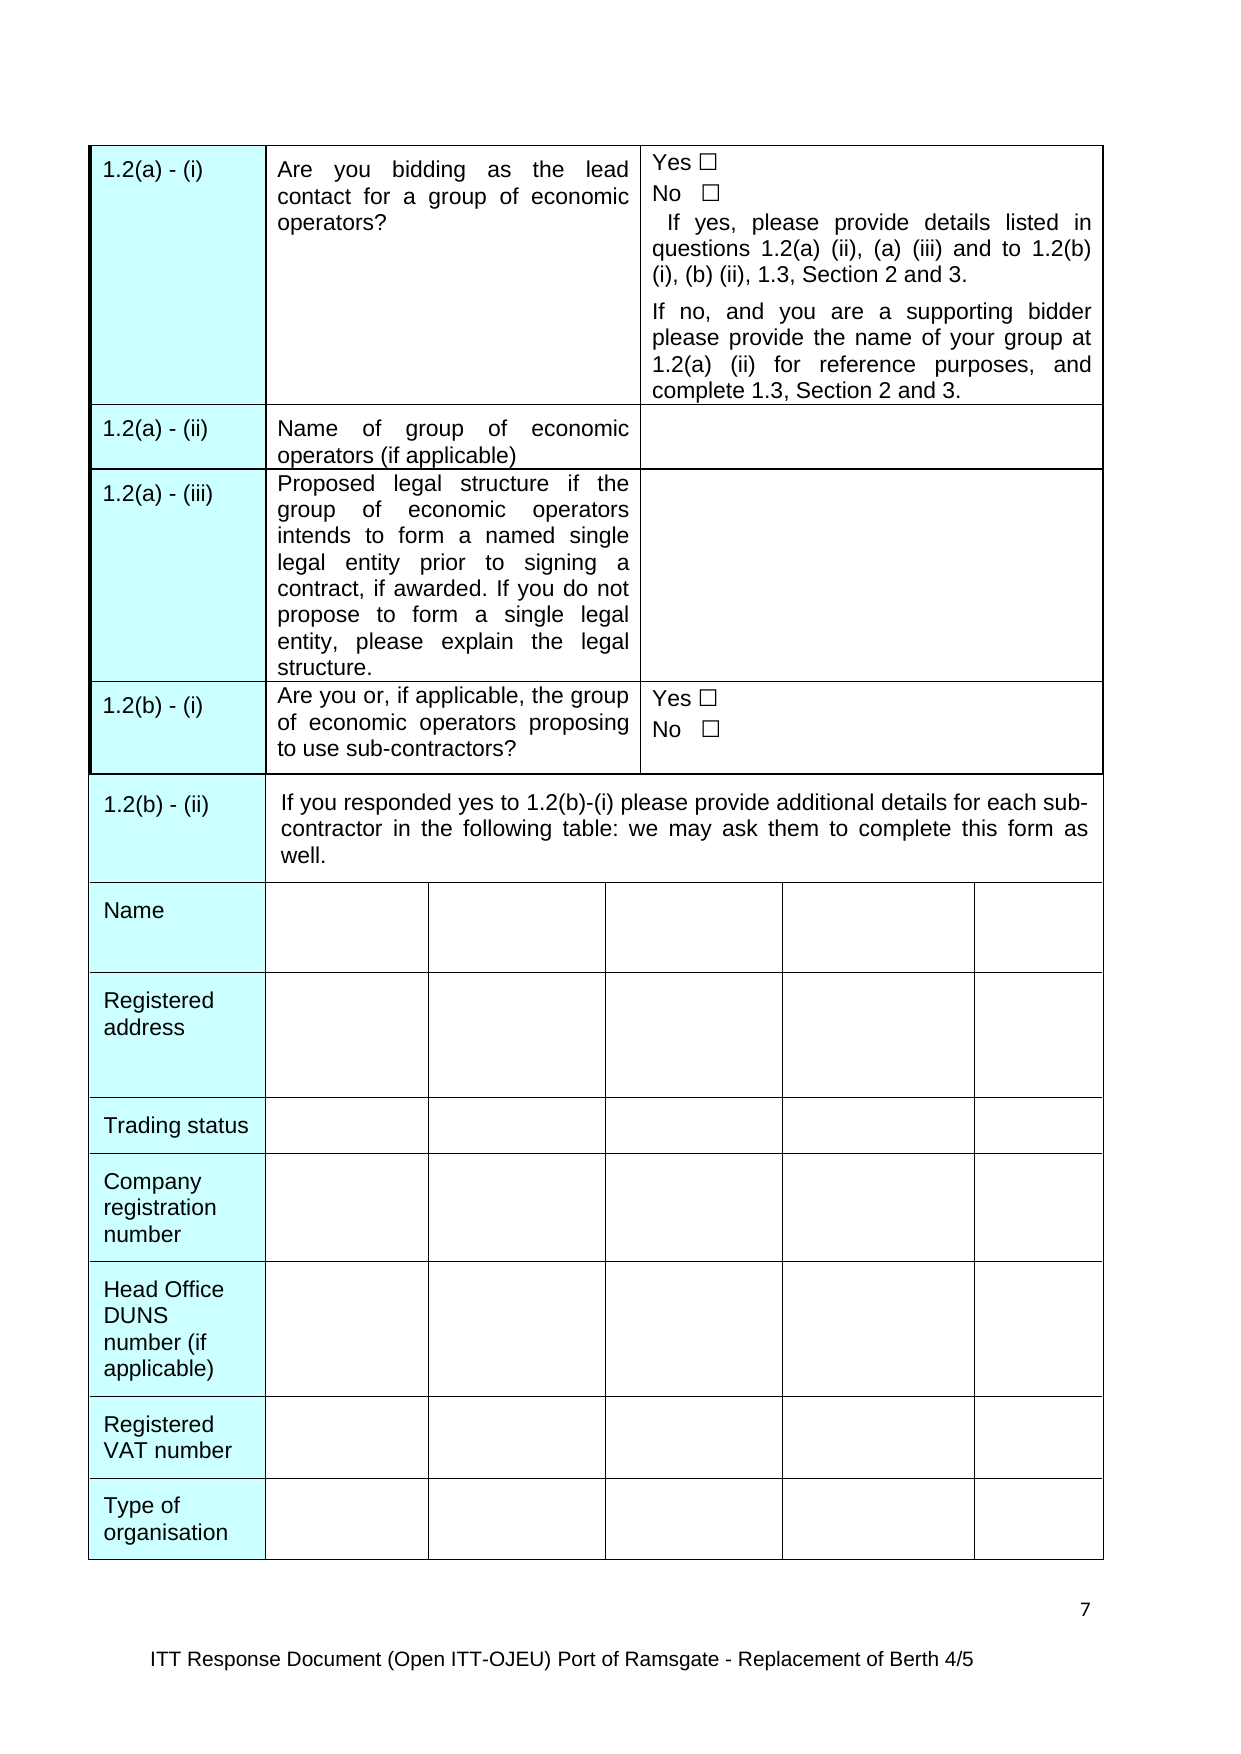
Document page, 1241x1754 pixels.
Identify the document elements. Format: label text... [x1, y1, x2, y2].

table_cell Proposed legal structure if the group of economic operators intends to form a named single legal entity prior to signing a contract, if awarded. If you do not propose to form a single legal entity, please explain the legal structure. [267, 470, 640, 681]
table_cell [641, 405, 1102, 468]
table_cell [429, 883, 605, 972]
table_cell [429, 1098, 605, 1153]
table_cell [975, 882, 1103, 972]
table_cell [606, 973, 782, 1097]
table_cell [975, 1396, 1103, 1477]
table_cell Yes ☐ No ☐ If yes, please provide details listed in questions 1.2(a) (ii), (a) (iii) and to 1.2(b) (i), (b) (ii), 1.3, Section 2 and 3. If no, and you are a supporting bidder please provide the name of your group at 1.2(a) (ii) for reference purposes, and complete 1.3, Section 2 and 3. [641, 146, 1102, 403]
table_cell [975, 972, 1103, 1097]
table_cell [975, 1097, 1103, 1153]
table_cell [429, 1154, 605, 1261]
table_cell [266, 883, 428, 972]
table_cell [606, 1397, 782, 1477]
table_cell 1.2(a) - (ii) [92, 405, 265, 468]
table_cell [429, 973, 605, 1097]
table_cell [606, 883, 782, 972]
table_cell [266, 1098, 428, 1153]
table_cell Trading status [89, 1097, 265, 1153]
table_cell [641, 470, 1102, 681]
table_cell Are you bidding as the lead contact for a group of economic operators? [267, 146, 640, 403]
table_cell [783, 973, 974, 1097]
table_cell [429, 1397, 605, 1477]
table_cell Registered address [89, 972, 265, 1097]
table_cell [266, 1397, 428, 1477]
table_cell [975, 1153, 1103, 1261]
table_cell [606, 1479, 782, 1559]
table_cell 1.2(b) - (ii) [89, 775, 265, 882]
table_cell [266, 1262, 428, 1396]
table_cell [783, 1154, 974, 1261]
table_cell Yes ☐ No ☐ [641, 682, 1102, 773]
table_cell [975, 1478, 1103, 1559]
table_cell [783, 1479, 974, 1559]
table_cell Name [89, 882, 265, 972]
table_cell [429, 1262, 605, 1396]
table_cell Type of organisation [89, 1478, 265, 1559]
table_cell [975, 1261, 1103, 1396]
table_cell Registered VAT number [89, 1396, 265, 1477]
table_cell [606, 1154, 782, 1261]
table_cell [783, 1397, 974, 1477]
table_cell Are you or, if applicable, the group of economic operators proposing to use sub-contractors? [267, 682, 640, 773]
table_cell [783, 1262, 974, 1396]
table_cell Head Office DUNS number (if applicable) [89, 1261, 265, 1396]
table_cell Company registration number [89, 1153, 265, 1261]
table_cell [606, 1098, 782, 1153]
table_cell 1.2(a) - (i) [92, 146, 265, 403]
table_cell [783, 1098, 974, 1153]
table_cell If you responded yes to 1.2(b)-(i) please provide additional details for each sub-contractor in the following table: we may ask them to complete this form as well. [266, 775, 1103, 882]
table_cell [266, 973, 428, 1097]
table_cell 1.2(a) - (iii) [92, 470, 265, 681]
table_cell 1.2(b) - (i) [92, 682, 265, 773]
table_cell [266, 1479, 428, 1559]
table_cell [266, 1154, 428, 1261]
table_cell Name of group of economic operators (if applicable) [267, 405, 640, 468]
table_cell [606, 1262, 782, 1396]
table_cell [783, 883, 974, 972]
table_cell [429, 1479, 605, 1559]
